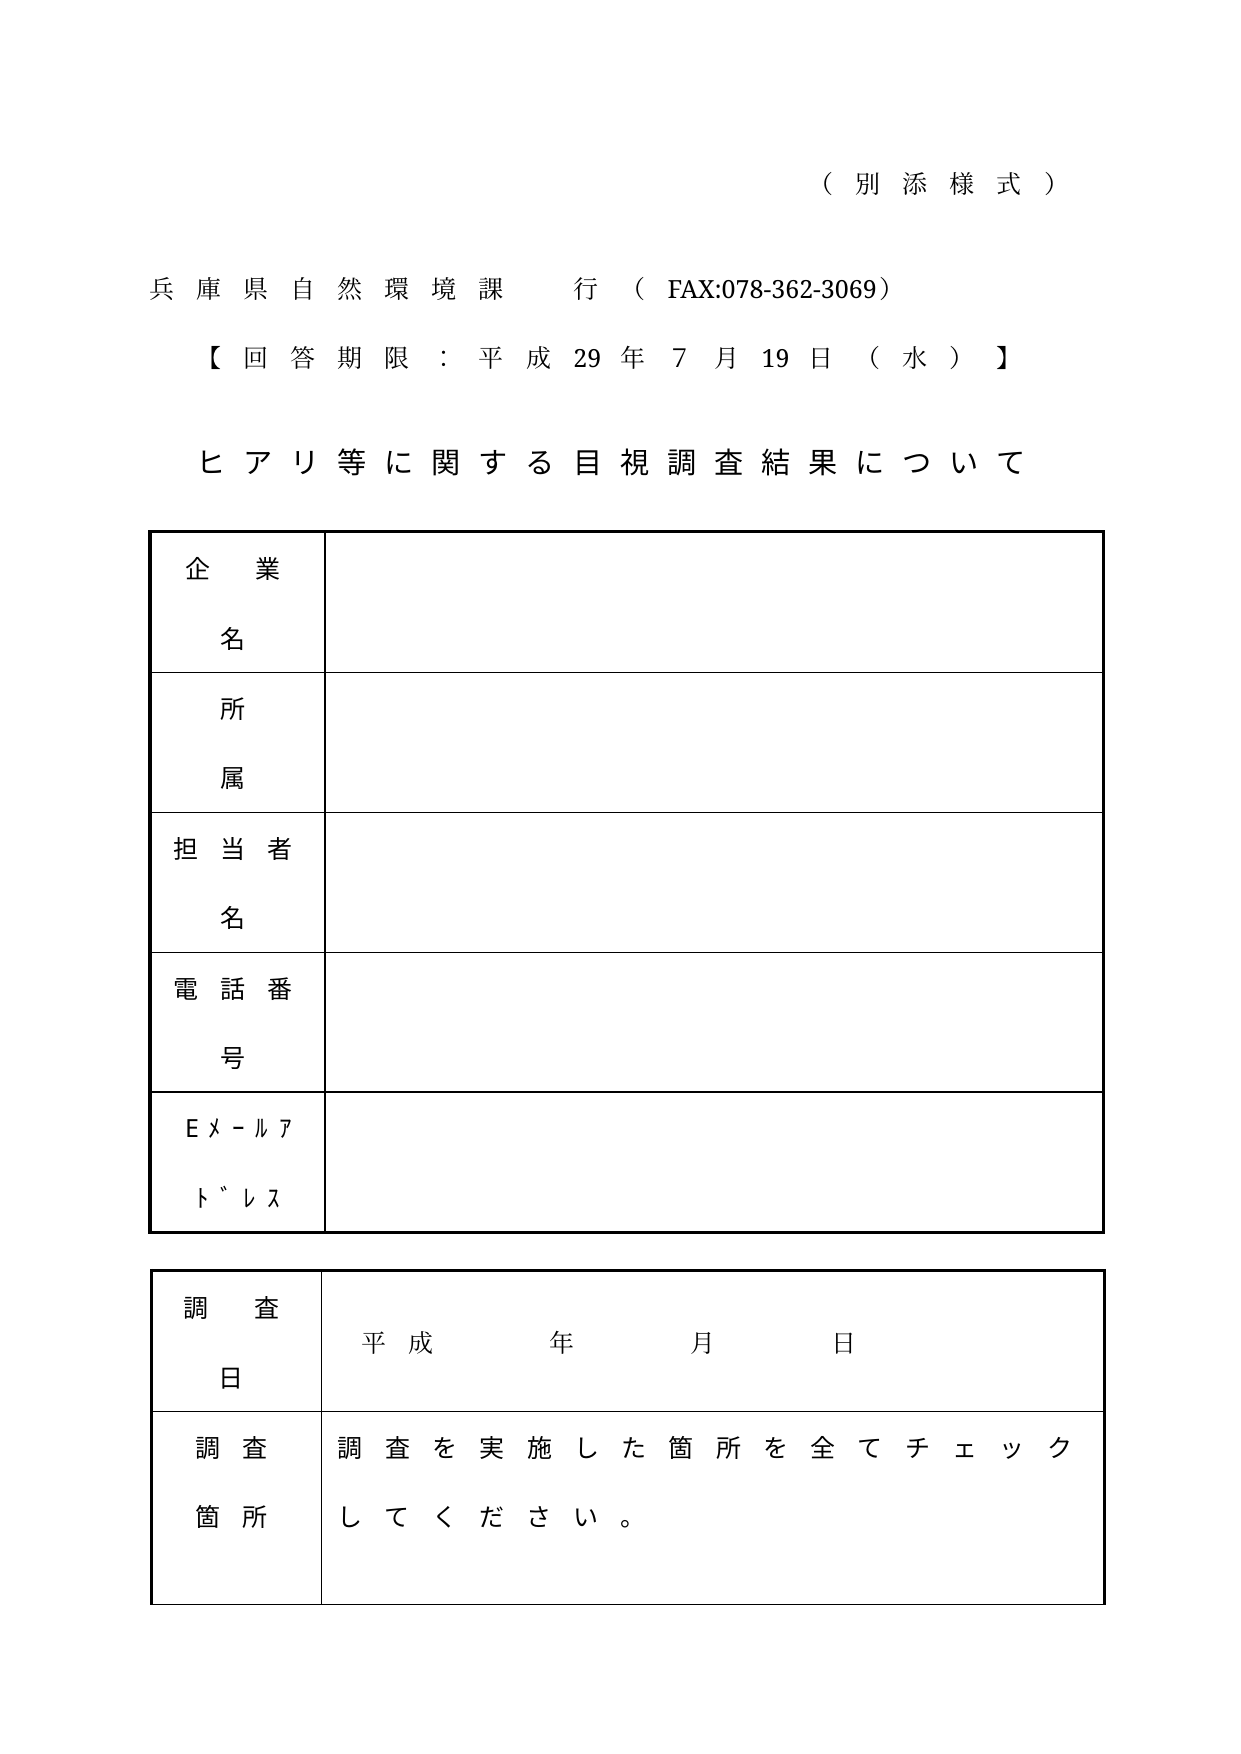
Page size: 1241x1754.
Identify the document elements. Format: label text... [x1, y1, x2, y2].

table_header 平成 年 月 日 [322, 1272, 1103, 1411]
table_cell Eﾒｰﾙｱﾄﾞﾚｽ [152, 1093, 324, 1231]
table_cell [322, 1412, 1103, 1604]
table_header [326, 533, 1102, 672]
table_cell [326, 673, 1102, 812]
table_header 調 査 日 [153, 1272, 321, 1411]
text （別添様式） [149, 148, 1091, 218]
table_cell [326, 813, 1102, 952]
table_cell 調査箇所 [153, 1412, 321, 1604]
text 兵庫県自然環境課 行（FAX:078-362-3069） [149, 253, 996, 322]
text 【回答期限：平成29年７月19日（水）】 [149, 322, 1091, 391]
table_header 企 業 名 [152, 533, 324, 672]
table_cell [326, 953, 1102, 1091]
table_cell 所 属 [152, 673, 324, 812]
table_cell 電話番号 [152, 953, 324, 1091]
text ヒアリ等に関する目視調査結果について [149, 426, 1091, 495]
table_cell [326, 1093, 1102, 1231]
table_cell 担当者名 [152, 813, 324, 952]
